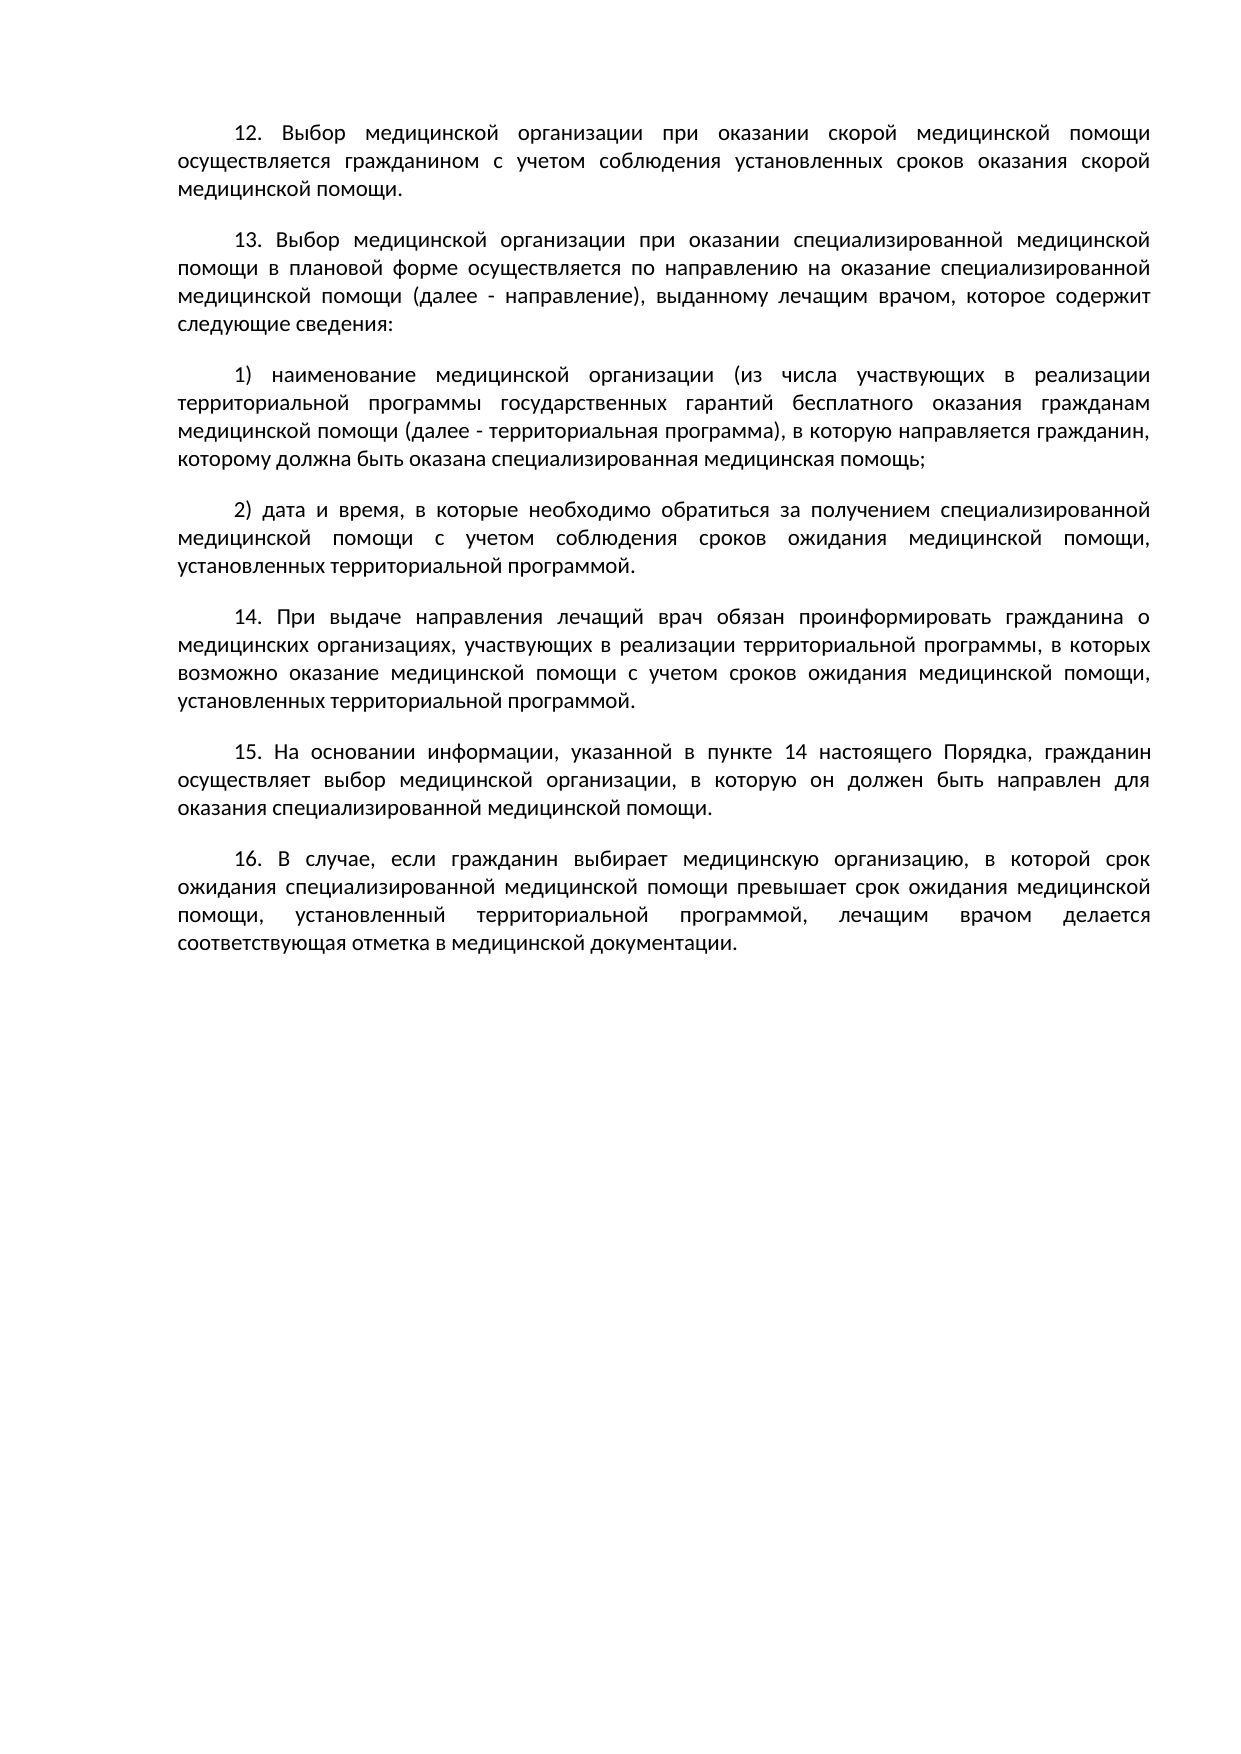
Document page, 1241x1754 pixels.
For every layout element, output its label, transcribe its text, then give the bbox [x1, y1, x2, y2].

text 12. Выбор медицинской организации при оказании скорой медицинской помощи осуществляется гражданином с учетом соблюдения установленных сроков оказания скорой медицинской помощи. [177, 118, 1152, 202]
text 14. При выдаче направления лечащий врач обязан проинформировать гражданина о медицинских организациях, участвующих в реализации территориальной программы, в которых возможно оказание медицинской помощи с учетом сроков ожидания медицинской помощи, установленных территориальной программой. [177, 602, 1152, 714]
text 13. Выбор медицинской организации при оказании специализированной медицинской помощи в плановой форме осуществляется по направлению на оказание специализированной медицинской помощи (далее - направление), выданному лечащим врачом, которое содержит следующие сведения: [177, 225, 1152, 337]
text 15. На основании информации, указанной в пункте 14 настоящего Порядка, гражданин осуществляет выбор медицинской организации, в которую он должен быть направлен для оказания специализированной медицинской помощи. [177, 737, 1152, 821]
text 16. В случае, если гражданин выбирает медицинскую организацию, в которой срок ожидания специализированной медицинской помощи превышает срок ожидания медицинской помощи, установленный территориальной программой, лечащим врачом делается соответствующая отметка в медицинской документации. [177, 844, 1152, 956]
text 2) дата и время, в которые необходимо обратиться за получением специализированной медицинской помощи с учетом соблюдения сроков ожидания медицинской помощи, установленных территориальной программой. [177, 495, 1152, 579]
text 1) наименование медицинской организации (из числа участвующих в реализации территориальной программы государственных гарантий бесплатного оказания гражданам медицинской помощи (далее - территориальная программа), в которую направляется гражданин, которому должна быть оказана специализированная медицинская помощь; [177, 360, 1152, 472]
